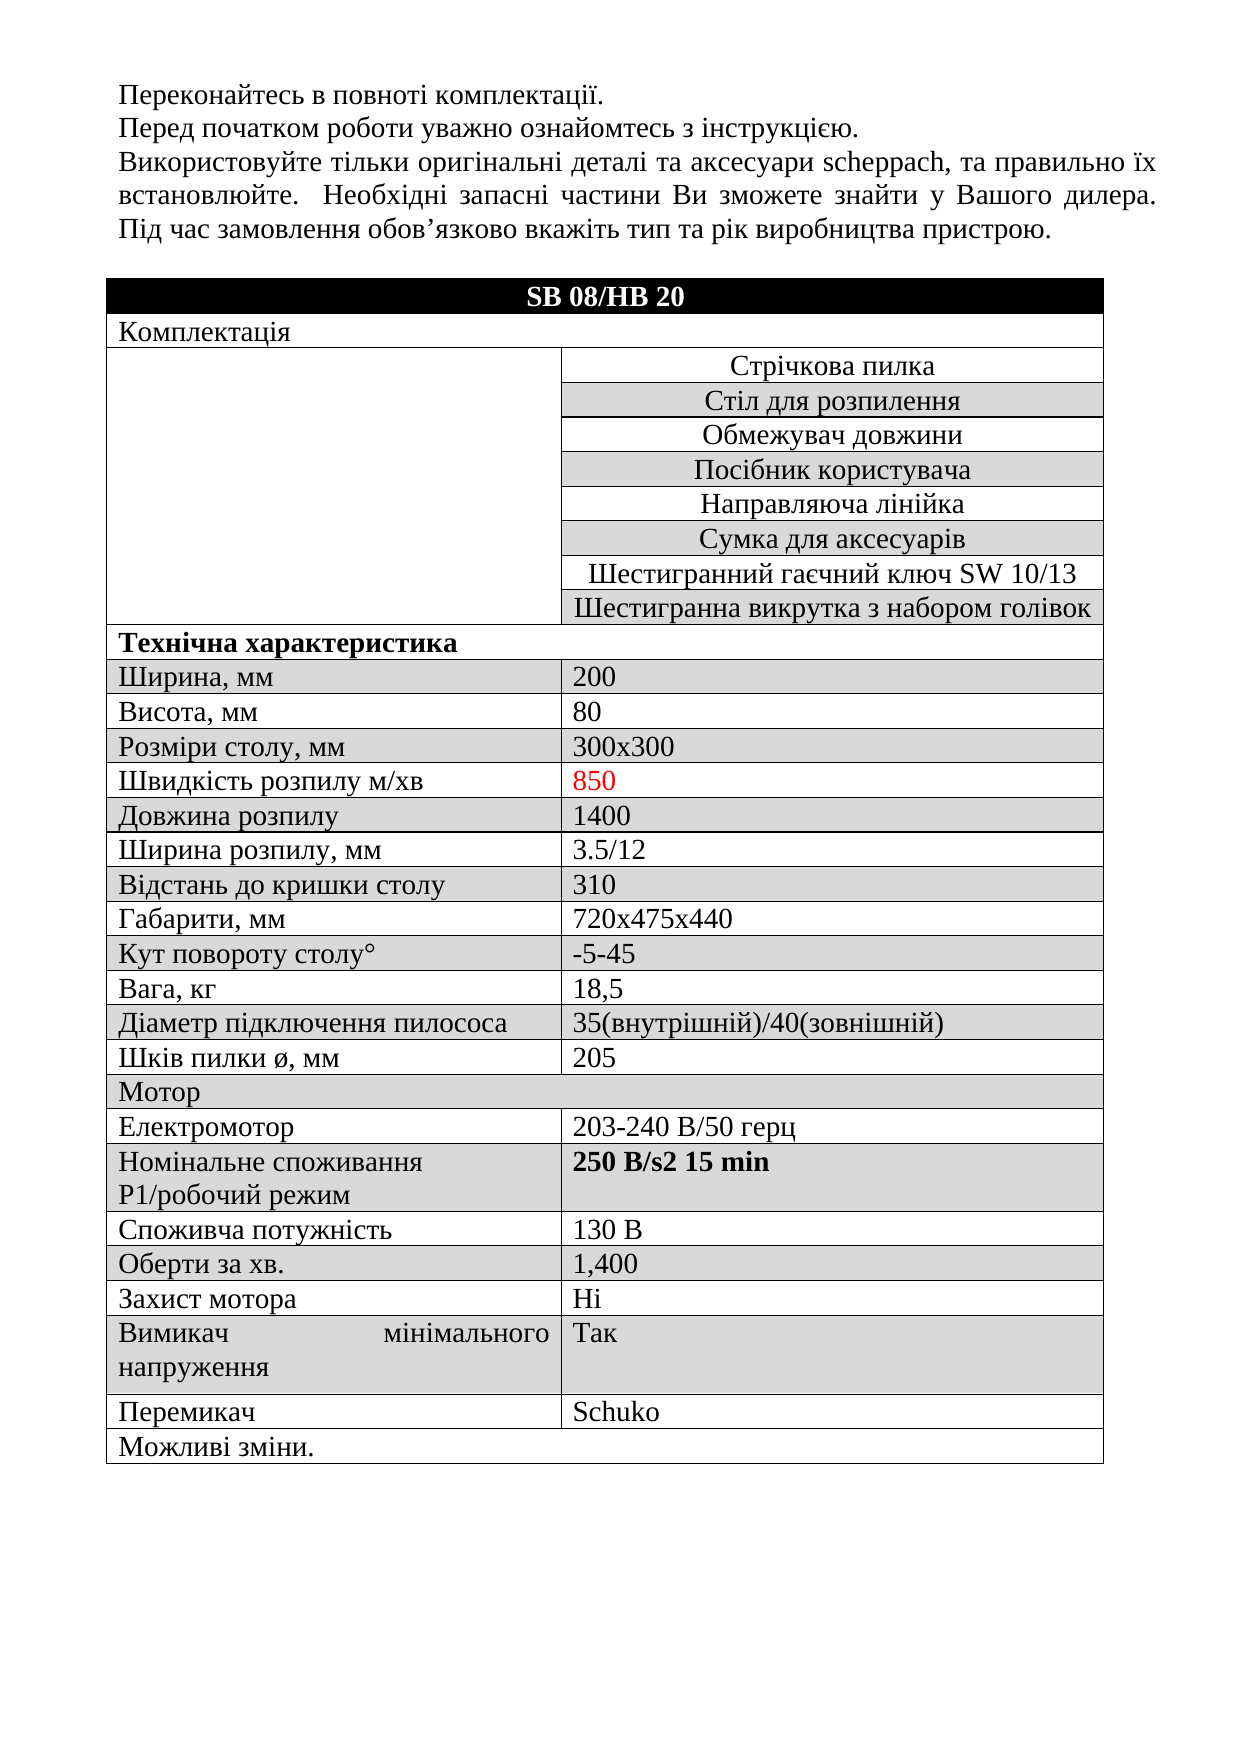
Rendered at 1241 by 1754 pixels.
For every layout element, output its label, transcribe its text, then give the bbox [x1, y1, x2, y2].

table_cell Кут повороту столу° [107, 936, 561, 970]
table_cell Відстань до кришки столу [107, 867, 561, 901]
table_cell Комплектація [107, 314, 1103, 347]
table_cell Обмежувач довжини [562, 418, 1103, 451]
text Перед початком роботи уважно ознайомтесь з інструкцією. [118, 110, 1157, 144]
table_cell Посібник користувача [562, 452, 1103, 486]
table_cell 18,5 [562, 971, 1103, 1004]
table_cell Ширина, мм [107, 660, 561, 693]
table_cell Ні [562, 1281, 1103, 1314]
table_cell Технічна характеристика [107, 625, 1103, 658]
table_cell Сумка для аксесуарів [562, 521, 1103, 555]
table_cell Шестигранна викрутка з набором голівок [562, 590, 1103, 624]
table_cell 203-240 В/50 герц [562, 1109, 1103, 1143]
table_cell 1,400 [562, 1246, 1103, 1280]
table_cell Мотор [107, 1075, 1103, 1108]
table_cell Стрічкова пилка [562, 348, 1103, 382]
table_cell 1400 [562, 798, 1103, 831]
table_cell 130 В [562, 1212, 1103, 1245]
table_cell Перемикач [107, 1395, 561, 1428]
table_cell 300х300 [562, 729, 1103, 762]
table_cell 80 [562, 694, 1103, 728]
text Переконайтесь в повноті комплектації. [118, 77, 1157, 110]
table_cell Номінальне споживання Р1/робочий режим [107, 1144, 561, 1211]
table_cell Захист мотора [107, 1281, 561, 1314]
table_cell Довжина розпилу [107, 798, 561, 831]
table_cell Оберти за хв. [107, 1246, 561, 1280]
table_cell 850 [562, 763, 1103, 797]
table_cell Електромотор [107, 1109, 561, 1143]
table_cell 720х475х440 [562, 902, 1103, 935]
table_header SB 08/HB 20 [107, 279, 1103, 313]
table_cell Швидкість розпилу м/хв [107, 763, 561, 797]
table_cell Ширина розпилу, мм [107, 833, 561, 866]
table_cell 250 В/s2 15 min [562, 1144, 1103, 1211]
table_cell Споживча потужність [107, 1212, 561, 1245]
text Використовуйте тільки оригінальні деталі та аксесуари scheppach, та правильно їх встановлюйте. Необхідні запасні частини Ви зможете знайти у Вашого дилера. Під час замовлення обов’язково вкажіть тип та рік виробництва пристрою. [118, 144, 1157, 244]
table_cell Так [562, 1316, 1103, 1393]
table_cell 3.5/12 [562, 833, 1103, 866]
table_cell Можливі зміни. [107, 1429, 1103, 1463]
table_cell Вага, кг [107, 971, 561, 1004]
table_cell Шестигранний гаєчний ключ SW 10/13 [562, 556, 1103, 589]
table_cell -5-45 [562, 936, 1103, 970]
table_cell Діаметр підключення пилососа [107, 1005, 561, 1039]
table_cell 200 [562, 660, 1103, 693]
table_cell Вимикач мінімального напруження [107, 1316, 561, 1393]
table_cell Schuko [562, 1395, 1103, 1428]
table_cell 310 [562, 867, 1103, 901]
table_cell Стіл для розпилення [562, 383, 1103, 416]
table_cell Шків пилки ø, мм [107, 1040, 561, 1073]
table_cell Габарити, мм [107, 902, 561, 935]
table_cell Направляюча лінійка [562, 487, 1103, 520]
table_cell Розміри столу, мм [107, 729, 561, 762]
table_cell 35(внутрішній)/40(зовнішній) [562, 1005, 1103, 1039]
table_cell Висота, мм [107, 694, 561, 728]
table_cell [107, 348, 561, 624]
table_cell 205 [562, 1040, 1103, 1073]
